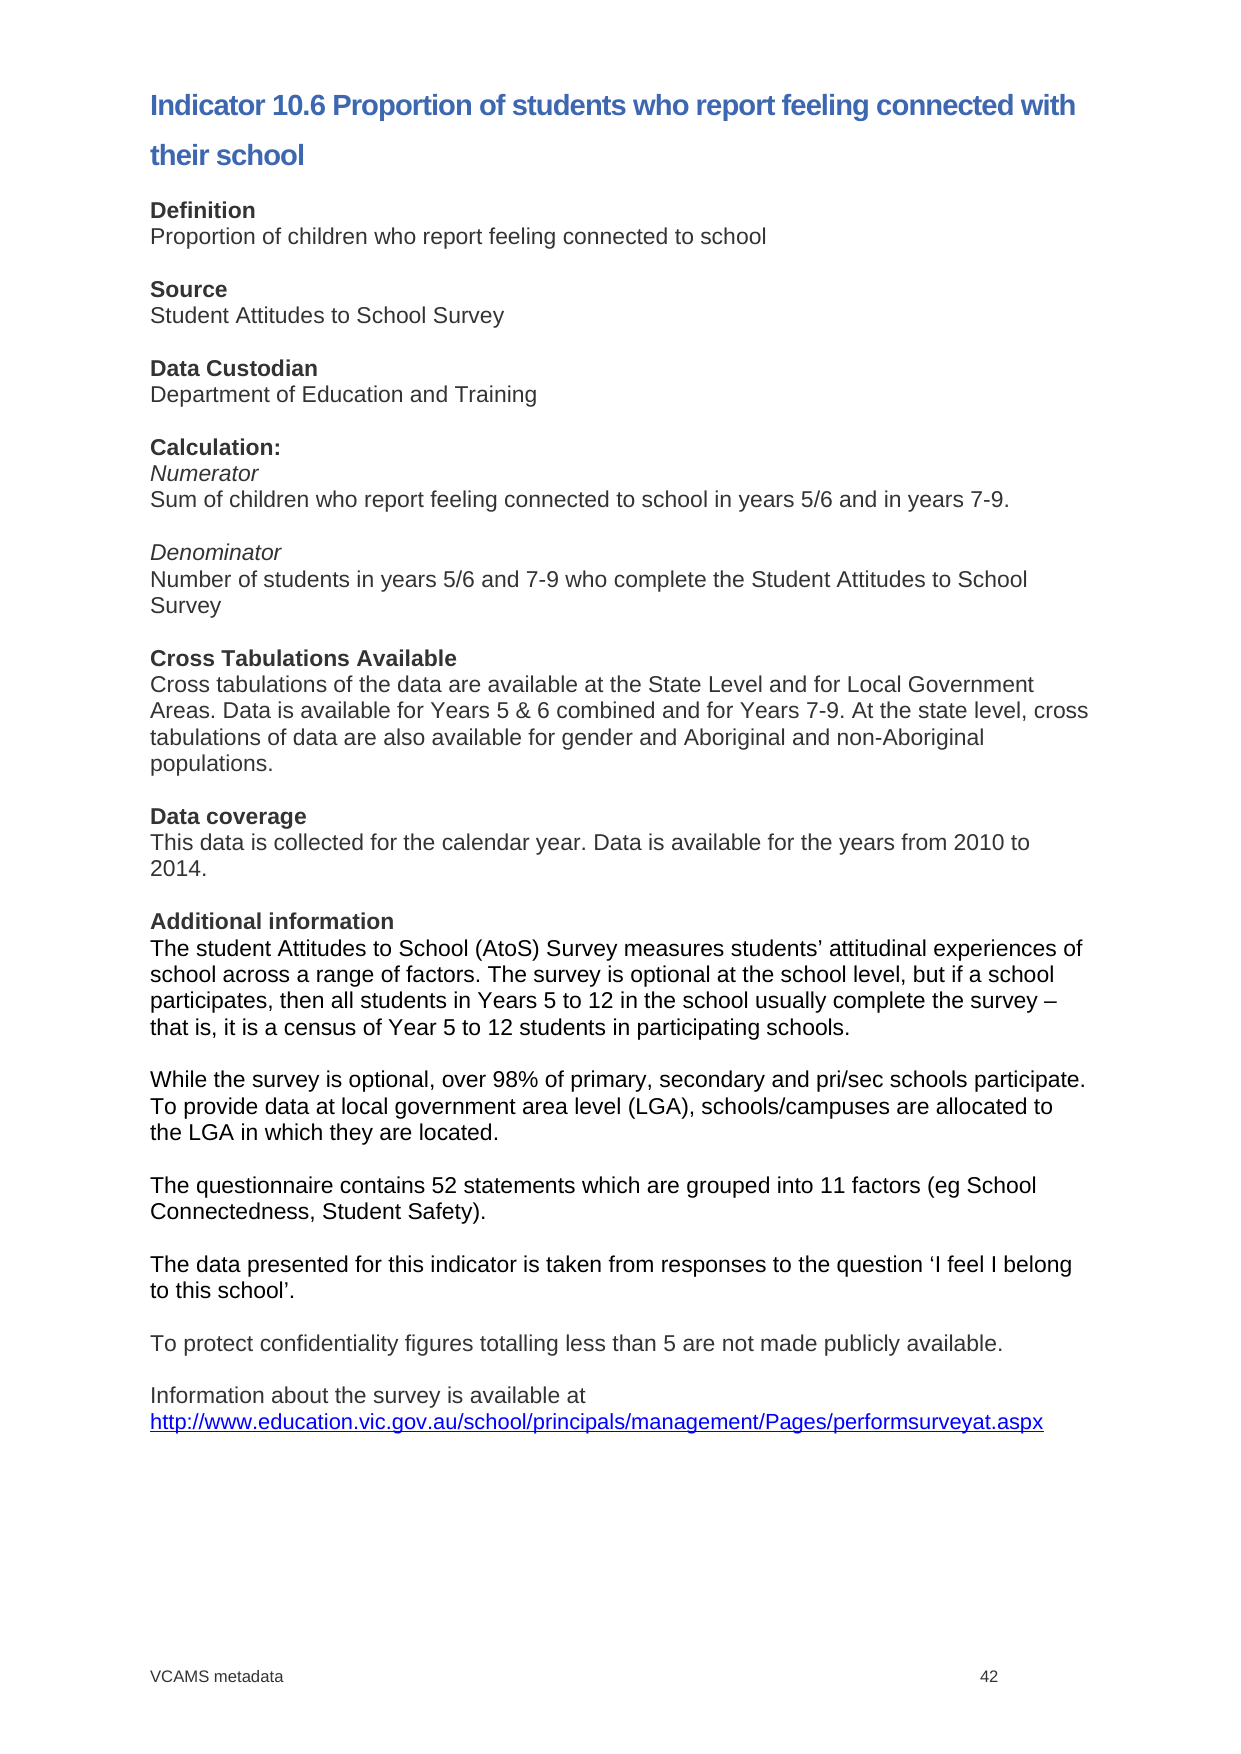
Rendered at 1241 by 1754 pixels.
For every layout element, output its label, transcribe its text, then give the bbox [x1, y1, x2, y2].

text To protect confidentiality figures totalling less than 5 are not made publicly available. [150, 1330, 1090, 1356]
text The student Attitudes to School (AtoS) Survey measures students’ attitudinal experiences of school across a range of factors. The survey is optional at the school level, but if a school participates, then all students in Years 5 to 12 in the school usually complete the survey – that is, it is a census of Year 5 to 12 students in participating schools. [150, 934, 1090, 1040]
text Proportion of children who report feeling connected to school [150, 223, 1090, 249]
text Cross tabulations of the data are available at the State Level and for Local Government Areas. Data is available for Years 5 & 6 combined and for Years 7-9. At the state level, cross tabulations of data are also available for gender and Aboriginal and non-Aboriginal populations. [150, 671, 1090, 776]
text Cross Tabulations Available [150, 644, 1090, 671]
text While the survey is optional, over 98% of primary, secondary and pri/sec schools participate. To provide data at local government area level (LGA), schools/campuses are allocated to the LGA in which they are located. [150, 1066, 1090, 1145]
text http://www.education.vic.gov.au/school/principals/management/Pages/performsurveyat.aspx [150, 1409, 1090, 1434]
text Definition [150, 197, 1090, 223]
text Information about the survey is available at [150, 1382, 1090, 1409]
text Connectedness, Student Safety). [150, 1198, 1090, 1224]
text Denominator [150, 539, 1090, 566]
text Numerator [150, 460, 1090, 486]
text Additional information [150, 908, 1090, 934]
text This data is collected for the calendar year. Data is available for the years from 2010 to 2014. [150, 829, 1090, 882]
text Sum of children who report feeling connected to school in years 5/6 and in years 7-9. [150, 486, 1090, 513]
text Department of Education and Training [150, 381, 1090, 407]
text Data coverage [150, 803, 1090, 829]
text Number of students in years 5/6 and 7-9 who complete the Student Attitudes to School Survey [150, 566, 1090, 618]
text Source [150, 276, 1090, 302]
subtitle Indicator 10.6 Proportion of students who report feeling connected with their school [150, 72, 1090, 172]
text Student Attitudes to School Survey [150, 302, 1090, 328]
text The questionnaire contains 52 statements which are grouped into 11 factors (eg School [150, 1172, 1090, 1198]
text The data presented for this indicator is taken from responses to the question ‘I feel I belong to this school’. [150, 1251, 1090, 1303]
text Calculation: [150, 434, 1090, 460]
text Data Custodian [150, 355, 1090, 381]
